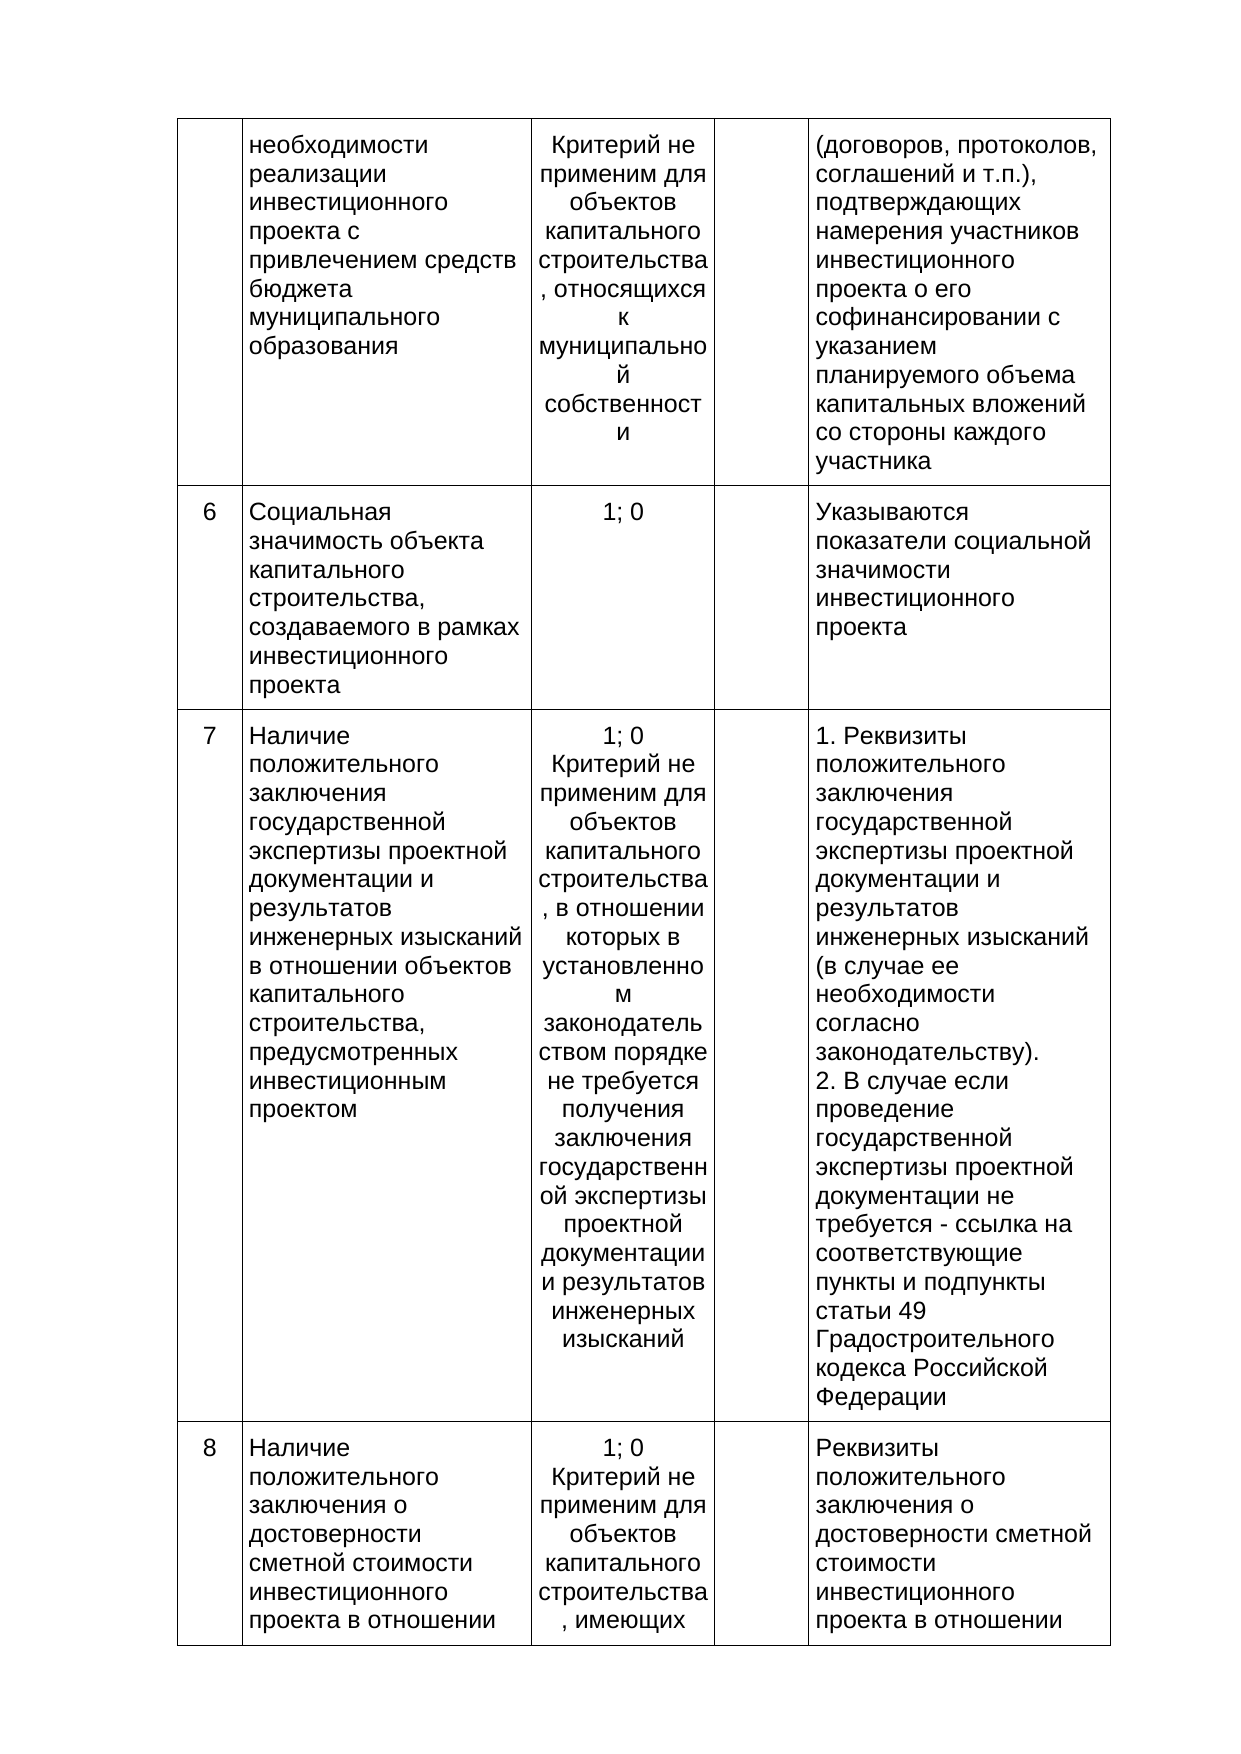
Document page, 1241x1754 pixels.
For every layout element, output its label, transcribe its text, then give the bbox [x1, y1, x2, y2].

table_cell 1; 0 [532, 486, 714, 709]
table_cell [532, 119, 714, 485]
table_cell [715, 710, 808, 1421]
table_cell 6 [178, 486, 242, 709]
table_cell Указываются показатели социальной значимости инвестиционного проекта [809, 486, 1110, 709]
table_cell [715, 486, 808, 709]
table_cell Социальная значимость объекта капитального строительства, создаваемого в рамках инвестиционного проекта [243, 486, 531, 709]
table_cell 5 [178, 119, 242, 485]
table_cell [809, 1422, 1110, 1645]
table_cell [243, 1422, 531, 1645]
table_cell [243, 119, 531, 485]
table_cell [715, 1422, 808, 1645]
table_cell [532, 1422, 714, 1645]
table_cell Наличие положительного заключения государственной экспертизы проектной документации и результатов инженерных изысканий в отношении объектов капитального строительства, предусмотренных инвестиционным проектом [243, 710, 531, 1421]
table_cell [809, 119, 1110, 485]
table_cell 8 [178, 1422, 242, 1645]
table_cell 7 [178, 710, 242, 1421]
table_cell 1; 0 Критерий не применим для объектов капитального строительства, в отношении которых в установленном законодательством порядке не требуется получения заключения государственной экспертизы проектной документации и результатов инженерных изысканий [532, 710, 714, 1421]
table_cell 1. Реквизиты положительного заключения государственной экспертизы проектной документации и результатов инженерных изысканий (в случае ее необходимости согласно законодательству). 2. В случае если проведение государственной экспертизы проектной документации не требуется - ссылка на соответствующие пункты и подпункты статьи 49 Градостроительного кодекса Российской Федерации [809, 710, 1110, 1421]
table_cell [715, 119, 808, 485]
